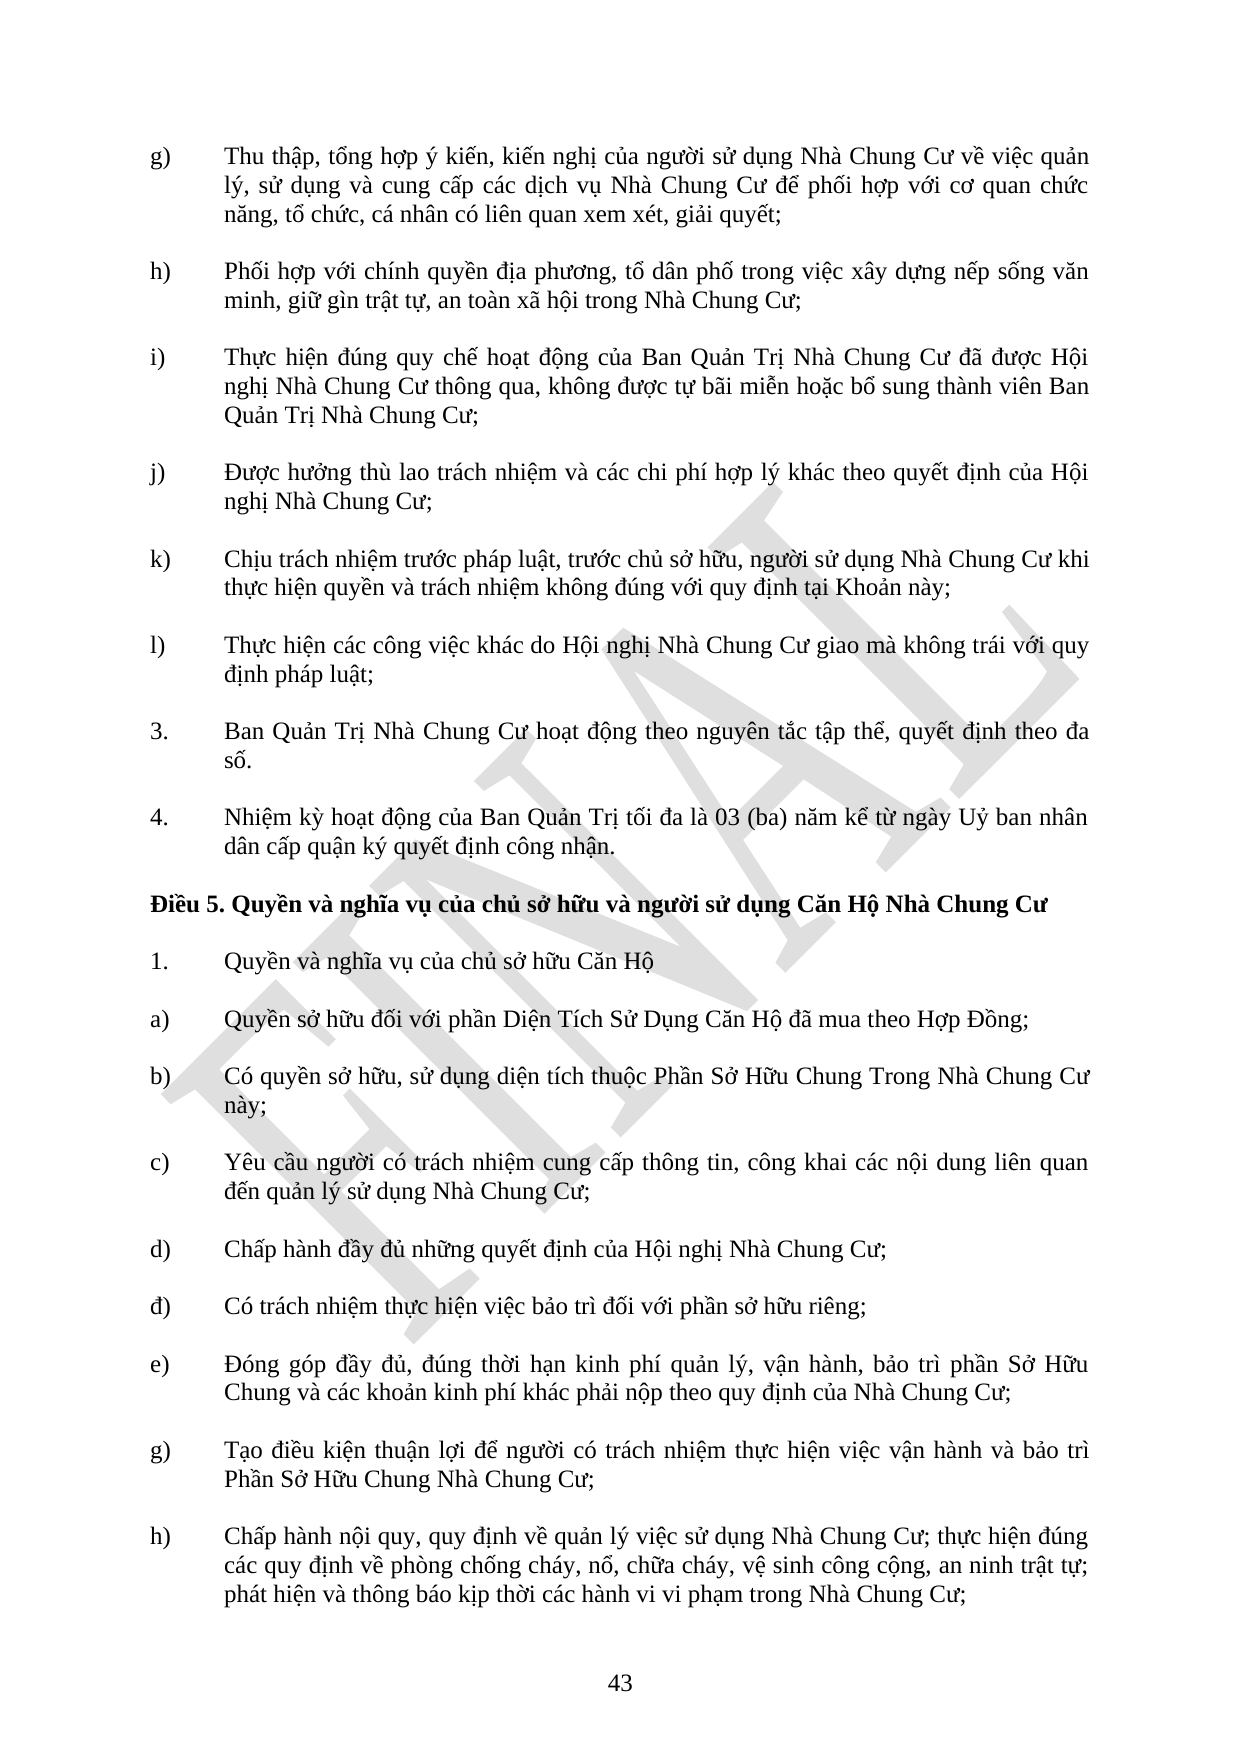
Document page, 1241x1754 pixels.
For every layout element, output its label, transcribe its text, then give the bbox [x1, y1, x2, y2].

list Thực hiện đúng quy chế hoạt động của Ban Quản Trị Nhà Chung Cư đã được Hội nghị Nhà Chung Cư thông qua, không được tự bãi miễn hoặc bổ sung thành viên Ban Quản Trị Nhà Chung Cư; [150, 342, 1090, 429]
list Được hưởng thù lao trách nhiệm và các chi phí hợp lý khác theo quyết định của Hội nghị Nhà Chung Cư; [150, 457, 1090, 515]
text g) Tạo điều kiện thuận lợi để người có trách nhiệm thực hiện việc vận hành và bảo trì Phần Sở Hữu Chung Nhà Chung Cư; [150, 1435, 1090, 1492]
list Phối hợp với chính quyền địa phương, tổ dân phố trong việc xây dựng nếp sống văn minh, giữ gìn trật tự, an toàn xã hội trong Nhà Chung Cư; [150, 256, 1090, 314]
text c) Yêu cầu người có trách nhiệm cung cấp thông tin, công khai các nội dung liên quan đến quản lý sử dụng Nhà Chung Cư; [150, 1147, 1090, 1205]
text 3. Ban Quản Trị Nhà Chung Cư hoạt động theo nguyên tắc tập thể, quyết định theo đa số. [150, 716, 1090, 774]
text Điều 5. Quyền và nghĩa vụ của chủ sở hữu và người sử dụng Căn Hộ Nhà Chung Cư [150, 889, 1090, 917]
text 4. Nhiệm kỳ hoạt động của Ban Quản Trị tối đa là 03 (ba) năm kể từ ngày Uỷ ban nhân dân cấp quận ký quyết định công nhận. [150, 802, 1090, 860]
text d) Chấp hành đầy đủ những quyết định của Hội nghị Nhà Chung Cư; [150, 1234, 1090, 1262]
list Thực hiện các công việc khác do Hội nghị Nhà Chung Cư giao mà không trái với quy định pháp luật; [150, 630, 1090, 687]
text e) Đóng góp đầy đủ, đúng thời hạn kinh phí quản lý, vận hành, bảo trì phần Sở Hữu Chung và các khoản kinh phí khác phải nộp theo quy định của Nhà Chung Cư; [150, 1349, 1090, 1406]
list Thu thập, tổng hợp ý kiến, kiến nghị của người sử dụng Nhà Chung Cư về việc quản lý, sử dụng và cung cấp các dịch vụ Nhà Chung Cư để phối hợp với cơ quan chức năng, tổ chức, cá nhân có liên quan xem xét, giải quyết; [150, 141, 1090, 227]
text a) Quyền sở hữu đối với phần Diện Tích Sử Dụng Căn Hộ đã mua theo Hợp Đồng; [150, 1004, 1090, 1032]
text 1. Quyền và nghĩa vụ của chủ sở hữu Căn Hộ [150, 946, 1090, 975]
text b) Có quyền sở hữu, sử dụng diện tích thuộc Phần Sở Hữu Chung Trong Nhà Chung Cư này; [150, 1061, 1090, 1119]
text đ) Có trách nhiệm thực hiện việc bảo trì đối với phần sở hữu riêng; [150, 1291, 1090, 1320]
text h) Chấp hành nội quy, quy định về quản lý việc sử dụng Nhà Chung Cư; thực hiện đúng các quy định về phòng chống cháy, nổ, chữa cháy, vệ sinh công cộng, an ninh trật tự; phát hiện và thông báo kịp thời các hành vi vi phạm trong Nhà Chung Cư; [150, 1521, 1090, 1607]
list Chịu trách nhiệm trước pháp luật, trước chủ sở hữu, người sử dụng Nhà Chung Cư khi thực hiện quyền và trách nhiệm không đúng với quy định tại Khoản này; [150, 544, 1090, 601]
